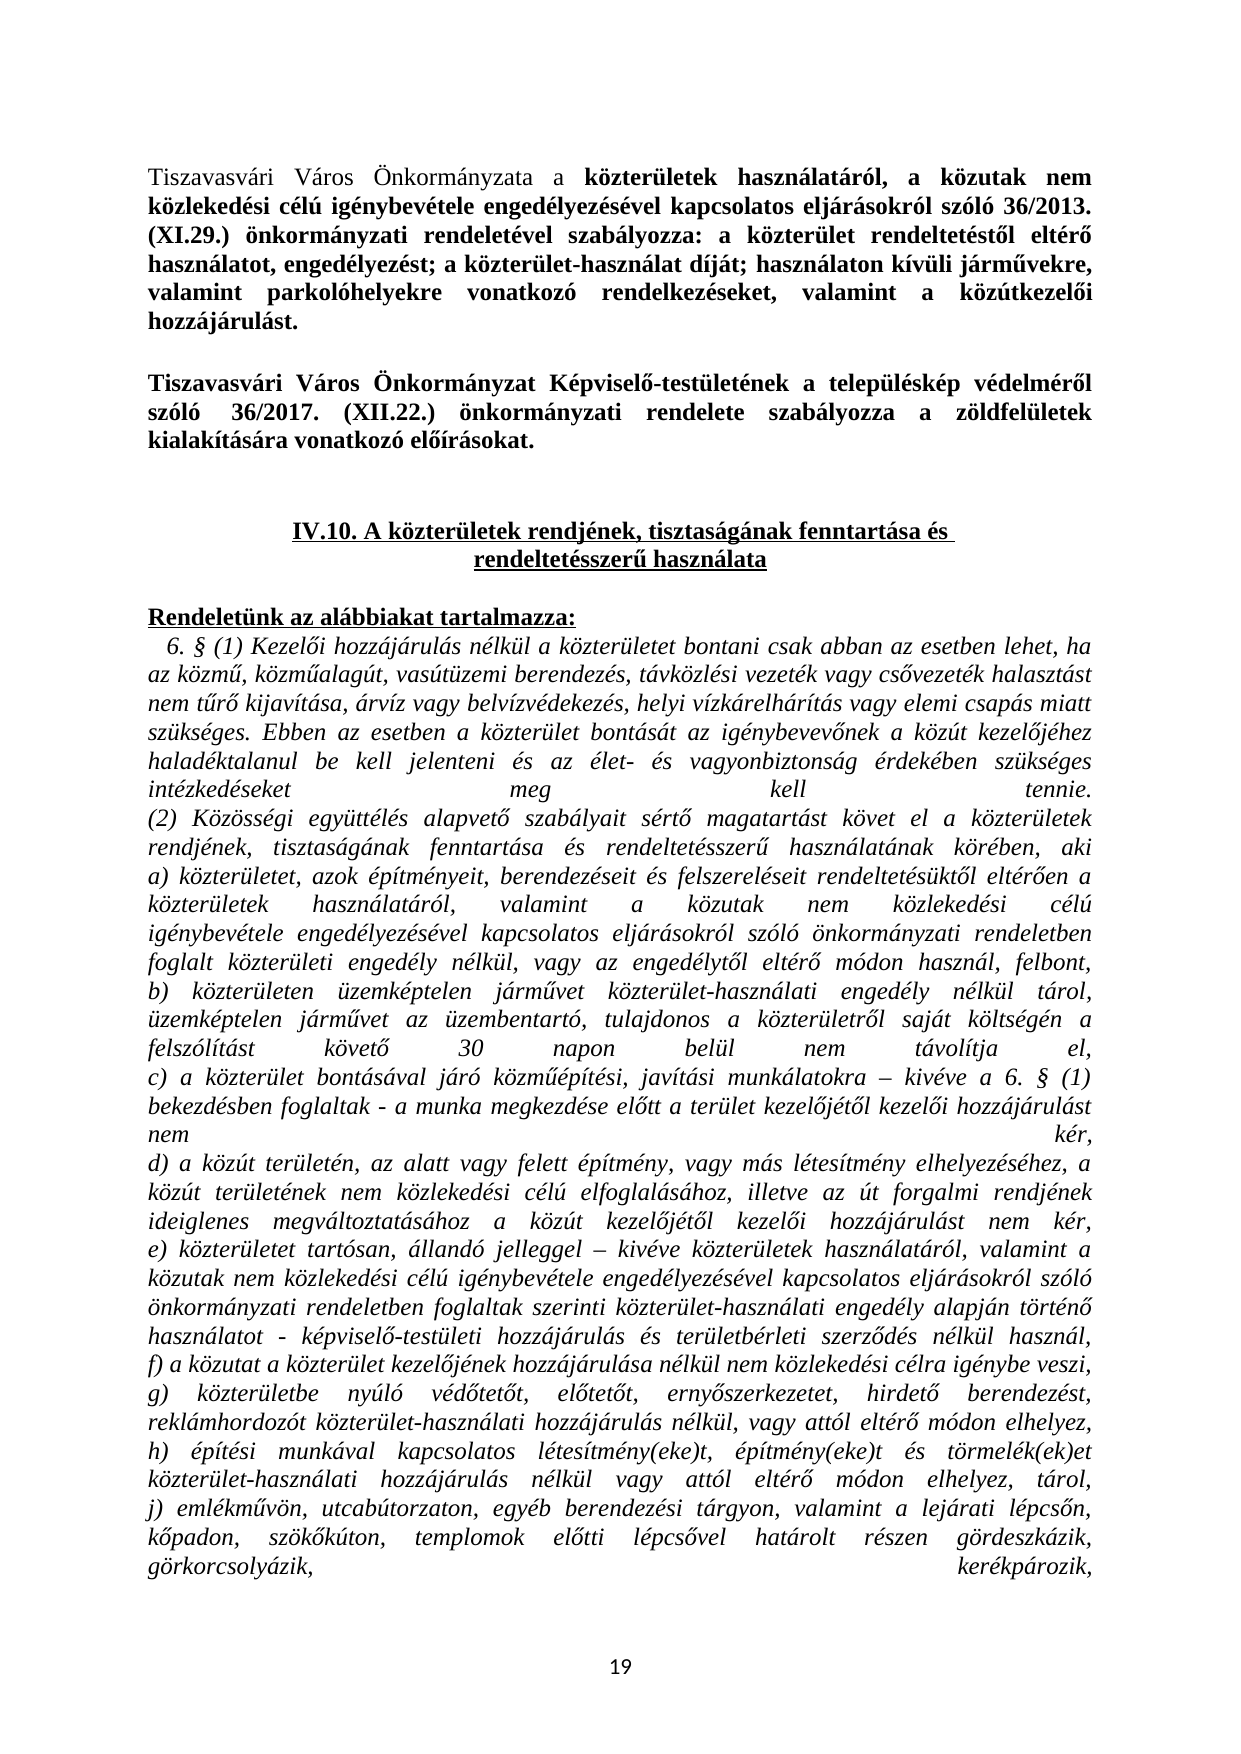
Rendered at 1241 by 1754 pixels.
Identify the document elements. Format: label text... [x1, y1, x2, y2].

text rendeltetésszerű használata [148, 544, 1093, 573]
text Tiszavasvári Város Önkormányzat Képviselő-testületének a településkép védelméről szóló 36/2017. (XII.22.) önkormányzati rendelete szabályozza a zöldfelületek kialakítására vonatkozó előírásokat. [148, 368, 1093, 454]
text Rendeletünk az alábbiakat tartalmazza: [148, 602, 1093, 631]
text Tiszavasvári Város Önkormányzata a közterületek használatáról, a közutak nem közlekedési célú igénybevétele engedélyezésével kapcsolatos eljárásokról szóló 36/2013. (XI.29.) önkormányzati rendeletével szabályozza: a közterület rendeltetéstől eltérő használatot, engedélyezést; a közterület-használat díját; használaton kívüli járművekre, valamint parkolóhelyekre vonatkozó rendelkezéseket, valamint a közútkezelői hozzájárulást. [148, 162, 1093, 335]
text IV.10. A közterületek rendjének, tisztaságának fenntartása és [148, 516, 1093, 544]
